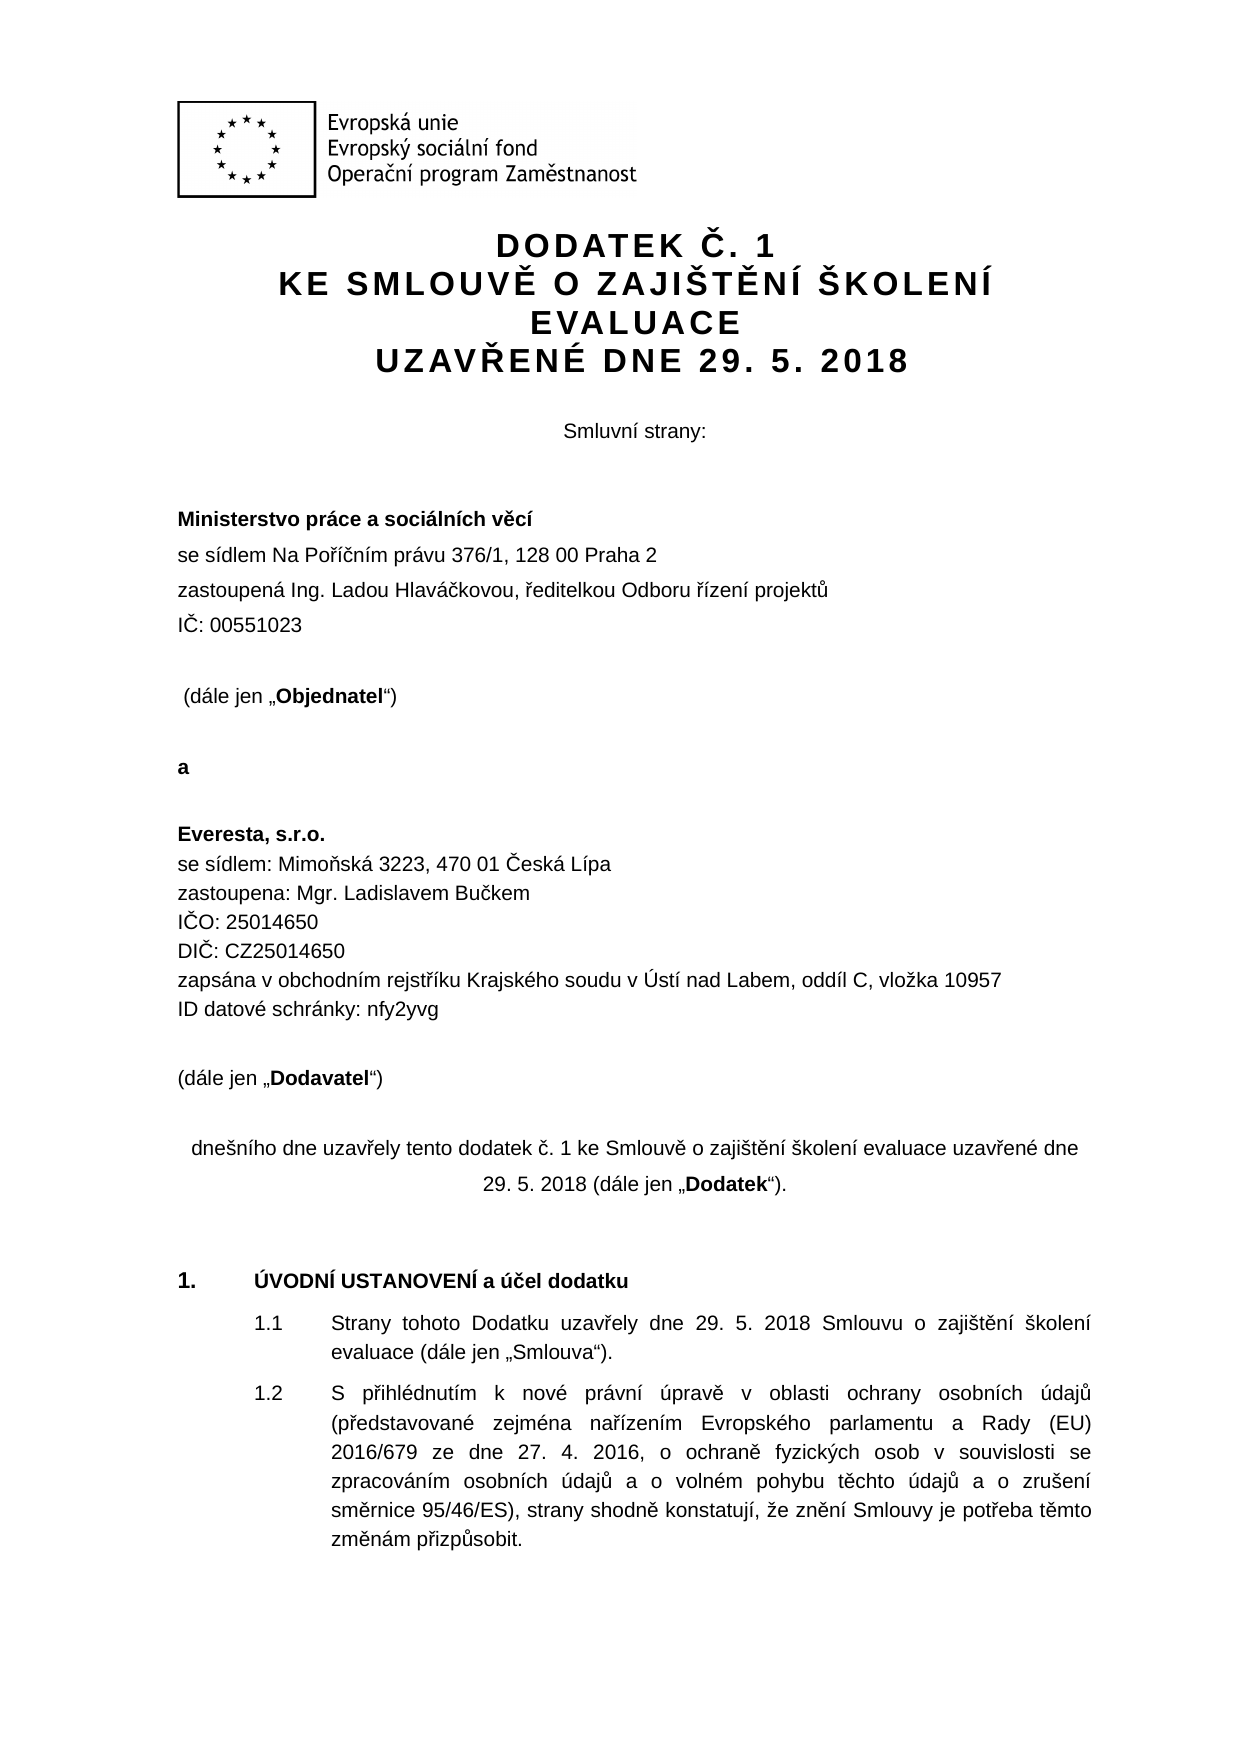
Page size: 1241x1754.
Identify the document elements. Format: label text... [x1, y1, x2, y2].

text ke SMLOUVě O zajištění ŠKOLENÍ EVALUACE [177, 264, 1092, 341]
text ÚVODNÍ USTANOVENÍ a účel dodatku [177, 1265, 1092, 1294]
text ID datové schránky: nfy2yvg [177, 992, 1092, 1021]
text zastoupena: Mgr. Ladislavem Bučkem [177, 875, 1092, 904]
text zastoupená Ing. Ladou Hlaváčkovou, ředitelkou Odboru řízení projektů [177, 569, 1092, 604]
text Strany tohoto Dodatku uzavřely dne 29. 5. 2018 Smlouvu o zajištění školení evaluace (dále jen „Smlouva“). [254, 1307, 1092, 1365]
text a [177, 746, 1092, 782]
text (dále jen „Objednatel“) [177, 675, 1092, 711]
text Everesta, s.r.o. [177, 817, 1092, 846]
text IČO: 25014650 [177, 904, 1092, 934]
text se sídlem: Mimoňská 3223, 470 01 Česká Lípa [177, 846, 1092, 875]
text S přihlédnutím k nové právní úpravě v oblasti ochrany osobních údajů (představované zejména nařízením Evropského parlamentu a Rady (EU) 2016/679 ze dne 27. 4. 2016, o ochraně fyzických osob v souvislosti se zpracováním osobních údajů a o volném pohybu těchto údajů a o zrušení směrnice 95/46/ES), strany shodně konstatují, že znění Smlouvy je potřeba těmto změnám přizpůsobit. [254, 1377, 1092, 1552]
text IČ: 00551023 [177, 604, 1092, 640]
text (dále jen „Dodavatel“) [177, 1057, 1092, 1092]
text Smluvní strany: [177, 415, 1092, 444]
text zapsána v obchodním rejstříku Krajského soudu v Ústí nad Labem, oddíl C, vložka 10957 [177, 963, 1092, 992]
text Dodatek č. 1 [177, 226, 1092, 264]
text uzavřené dne 29. 5. 2018 [177, 341, 1092, 379]
text DIČ: CZ25014650 [177, 934, 1092, 963]
picture [177, 101, 637, 198]
text dnešního dne uzavřely tento dodatek č. 1 ke Smlouvě o zajištění školení evaluace uzavřené dne 29. 5. 2018 (dále jen „Dodatek“). [177, 1127, 1092, 1198]
text se sídlem Na Poříčním právu 376/1, 128 00 Praha 2 [177, 534, 1092, 569]
text Ministerstvo práce a sociálních věcí [177, 498, 1092, 534]
